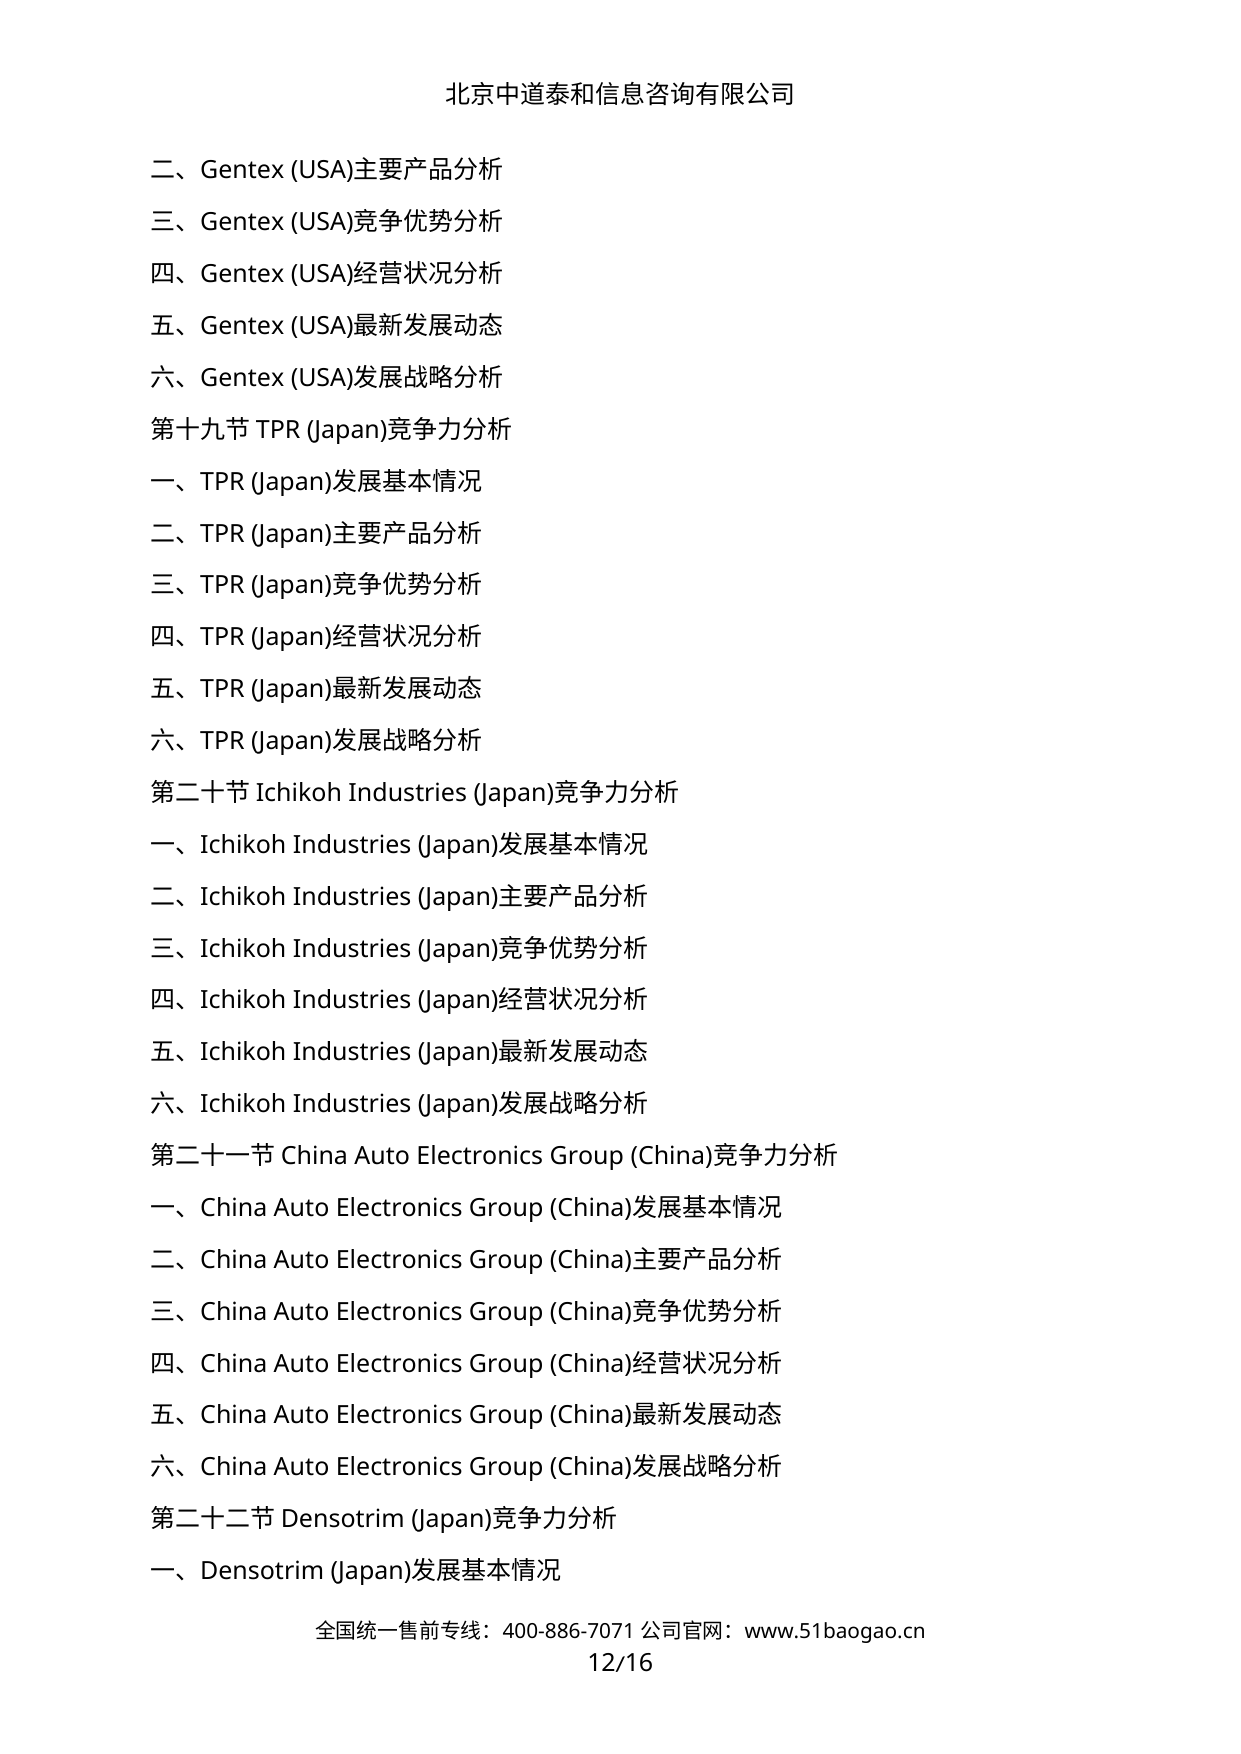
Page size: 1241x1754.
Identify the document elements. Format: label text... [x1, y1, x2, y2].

text 五、China Auto Electronics Group (China)最新发展动态 [150, 1395, 1090, 1431]
text 第二十二节 Densotrim (Japan)竞争力分析 [150, 1499, 1090, 1535]
text 四、China Auto Electronics Group (China)经营状况分析 [150, 1343, 1090, 1379]
text 三、TPR (Japan)竞争优势分析 [150, 565, 1090, 601]
text 第二十一节 China Auto Electronics Group (China)竞争力分析 [150, 1136, 1090, 1172]
text 五、Ichikoh Industries (Japan)最新发展动态 [150, 1032, 1090, 1068]
text 三、Gentex (USA)竞争优势分析 [150, 202, 1090, 238]
text 六、TPR (Japan)发展战略分析 [150, 721, 1090, 757]
text 一、Densotrim (Japan)发展基本情况 [150, 1551, 1090, 1587]
text 一、TPR (Japan)发展基本情况 [150, 461, 1090, 497]
text 六、Ichikoh Industries (Japan)发展战略分析 [150, 1084, 1090, 1120]
text 三、China Auto Electronics Group (China)竞争优势分析 [150, 1291, 1090, 1327]
text 四、Ichikoh Industries (Japan)经营状况分析 [150, 980, 1090, 1016]
text 六、Gentex (USA)发展战略分析 [150, 357, 1090, 394]
text 五、TPR (Japan)最新发展动态 [150, 669, 1090, 705]
text 二、TPR (Japan)主要产品分析 [150, 513, 1090, 549]
text 四、Gentex (USA)经营状况分析 [150, 254, 1090, 290]
text 二、China Auto Electronics Group (China)主要产品分析 [150, 1239, 1090, 1276]
text 二、Gentex (USA)主要产品分析 [150, 150, 1090, 186]
text 四、TPR (Japan)经营状况分析 [150, 617, 1090, 653]
text 第十九节 TPR (Japan)竞争力分析 [150, 409, 1090, 446]
text 一、China Auto Electronics Group (China)发展基本情况 [150, 1187, 1090, 1224]
text 三、Ichikoh Industries (Japan)竞争优势分析 [150, 928, 1090, 964]
text 六、China Auto Electronics Group (China)发展战略分析 [150, 1447, 1090, 1483]
text 二、Ichikoh Industries (Japan)主要产品分析 [150, 876, 1090, 912]
text 第二十节 Ichikoh Industries (Japan)竞争力分析 [150, 772, 1090, 809]
text 一、Ichikoh Industries (Japan)发展基本情况 [150, 824, 1090, 861]
text 五、Gentex (USA)最新发展动态 [150, 306, 1090, 342]
